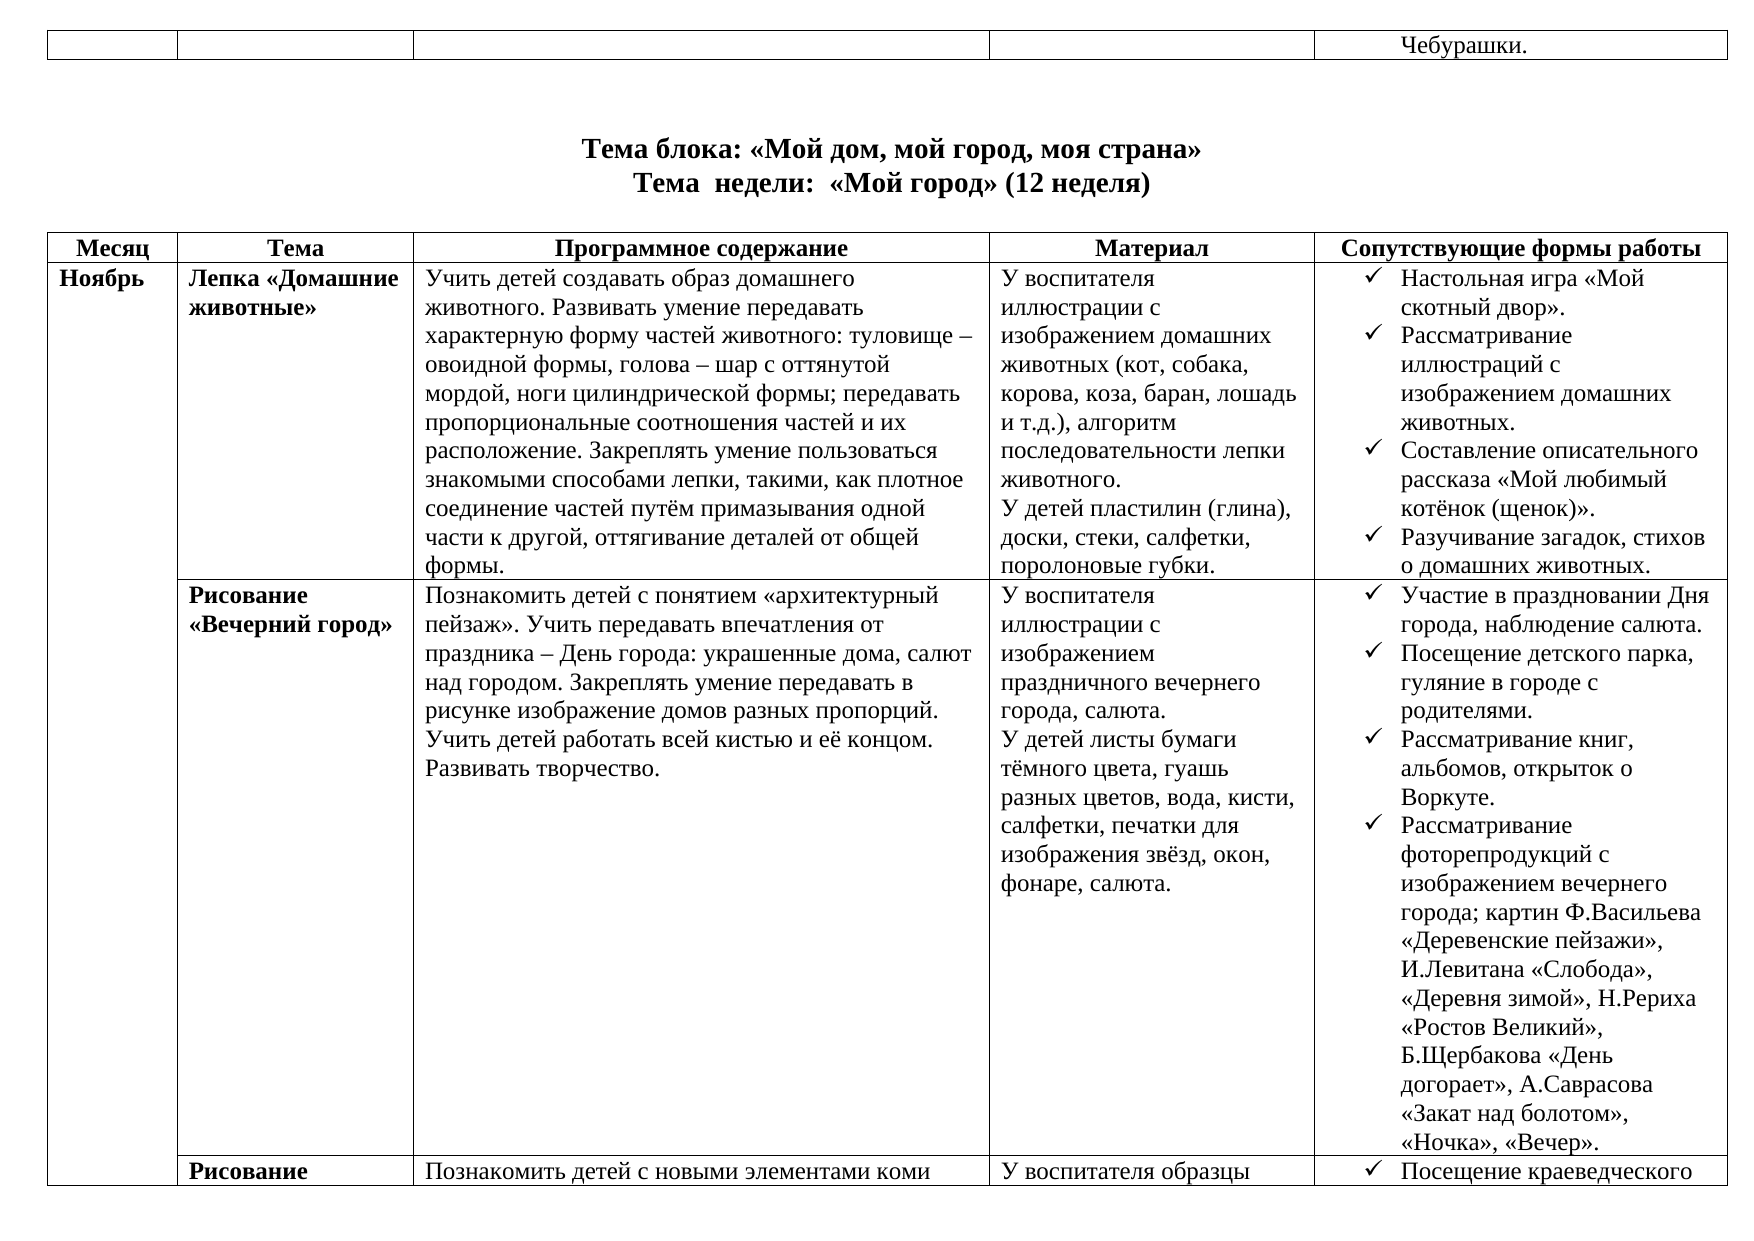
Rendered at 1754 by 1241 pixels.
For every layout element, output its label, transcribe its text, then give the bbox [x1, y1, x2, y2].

table_cell Учить детей создавать образ домашнего животного. Развивать умение передавать характерную форму частей животного: туловище – овоидной формы, голова – шар с оттянутой мордой, ноги цилиндрической формы; передавать пропорциональные соотношения частей и их расположение. Закреплять умение пользоваться знакомыми способами лепки, такими, как плотное соединение частей путём примазывания одной части к другой, оттягивание деталей от общей формы. [414, 263, 989, 579]
table_cell У воспитателя иллюстрации с изображением праздничного вечернего города, салюта. У детей листы бумаги тёмного цвета, гуашь разных цветов, вода, кисти, салфетки, печатки для изображения звёзд, окон, фонаре, салюта. [990, 580, 1314, 1155]
table_cell Лепка «Домашние животные» [178, 263, 413, 579]
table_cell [990, 31, 1314, 59]
table_cell Познакомить детей с понятием «архитектурный пейзаж». Учить передавать впечатления от праздника – День города: украшенные дома, салют над городом. Закреплять умение передавать в рисунке изображение домов разных пропорций. Учить детей работать всей кистью и её концом. Развивать творчество. [414, 580, 989, 1155]
table_cell Участие в праздновании Дня города, наблюдение салюта. Посещение детского парка, гуляние в городе с родителями. Рассматривание книг, альбомов, открыток о Воркуте. Рассматривание фоторепродукций с изображением вечернего города; картин Ф.Васильева «Деревенские пейзажи», И.Левитана «Слобода», «Деревня зимой», Н.Рериха «Ростов Великий», Б.Щербакова «День догорает», А.Саврасова «Закат над болотом», «Ночка», «Вечер». [1315, 580, 1727, 1155]
table_cell У воспитателя иллюстрации с изображением домашних животных (кот, собака, корова, коза, баран, лошадь и т.д.), алгоритм последовательности лепки животного. У детей пластилин (глина), доски, стеки, салфетки, поролоновые губки. [990, 263, 1314, 579]
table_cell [178, 31, 413, 59]
table_header Материал [990, 233, 1314, 262]
table_cell Ноябрь [48, 263, 177, 1185]
text Тема блока: «Мой дом, мой город, моя страна» [59, 132, 1724, 165]
table_header Программное содержание [414, 233, 989, 262]
table_cell Рисование «Вечерний город» [178, 580, 413, 1155]
table_header Месяц [48, 233, 177, 262]
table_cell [1315, 31, 1727, 59]
text Тема недели: «Мой город» (12 неделя) [59, 165, 1724, 199]
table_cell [1315, 1156, 1727, 1185]
table_cell Настольная игра «Мой скотный двор». Рассматривание иллюстраций с изображением домашних животных. Составление описательного рассказа «Мой любимый котёнок (щенок)». Разучивание загадок, стихов о домашних животных. [1315, 263, 1727, 579]
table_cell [414, 31, 989, 59]
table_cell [990, 1156, 1314, 1185]
table_header Сопутствующие формы работы [1315, 233, 1727, 262]
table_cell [414, 1156, 989, 1185]
table_header Тема [178, 233, 413, 262]
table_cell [178, 1156, 413, 1185]
